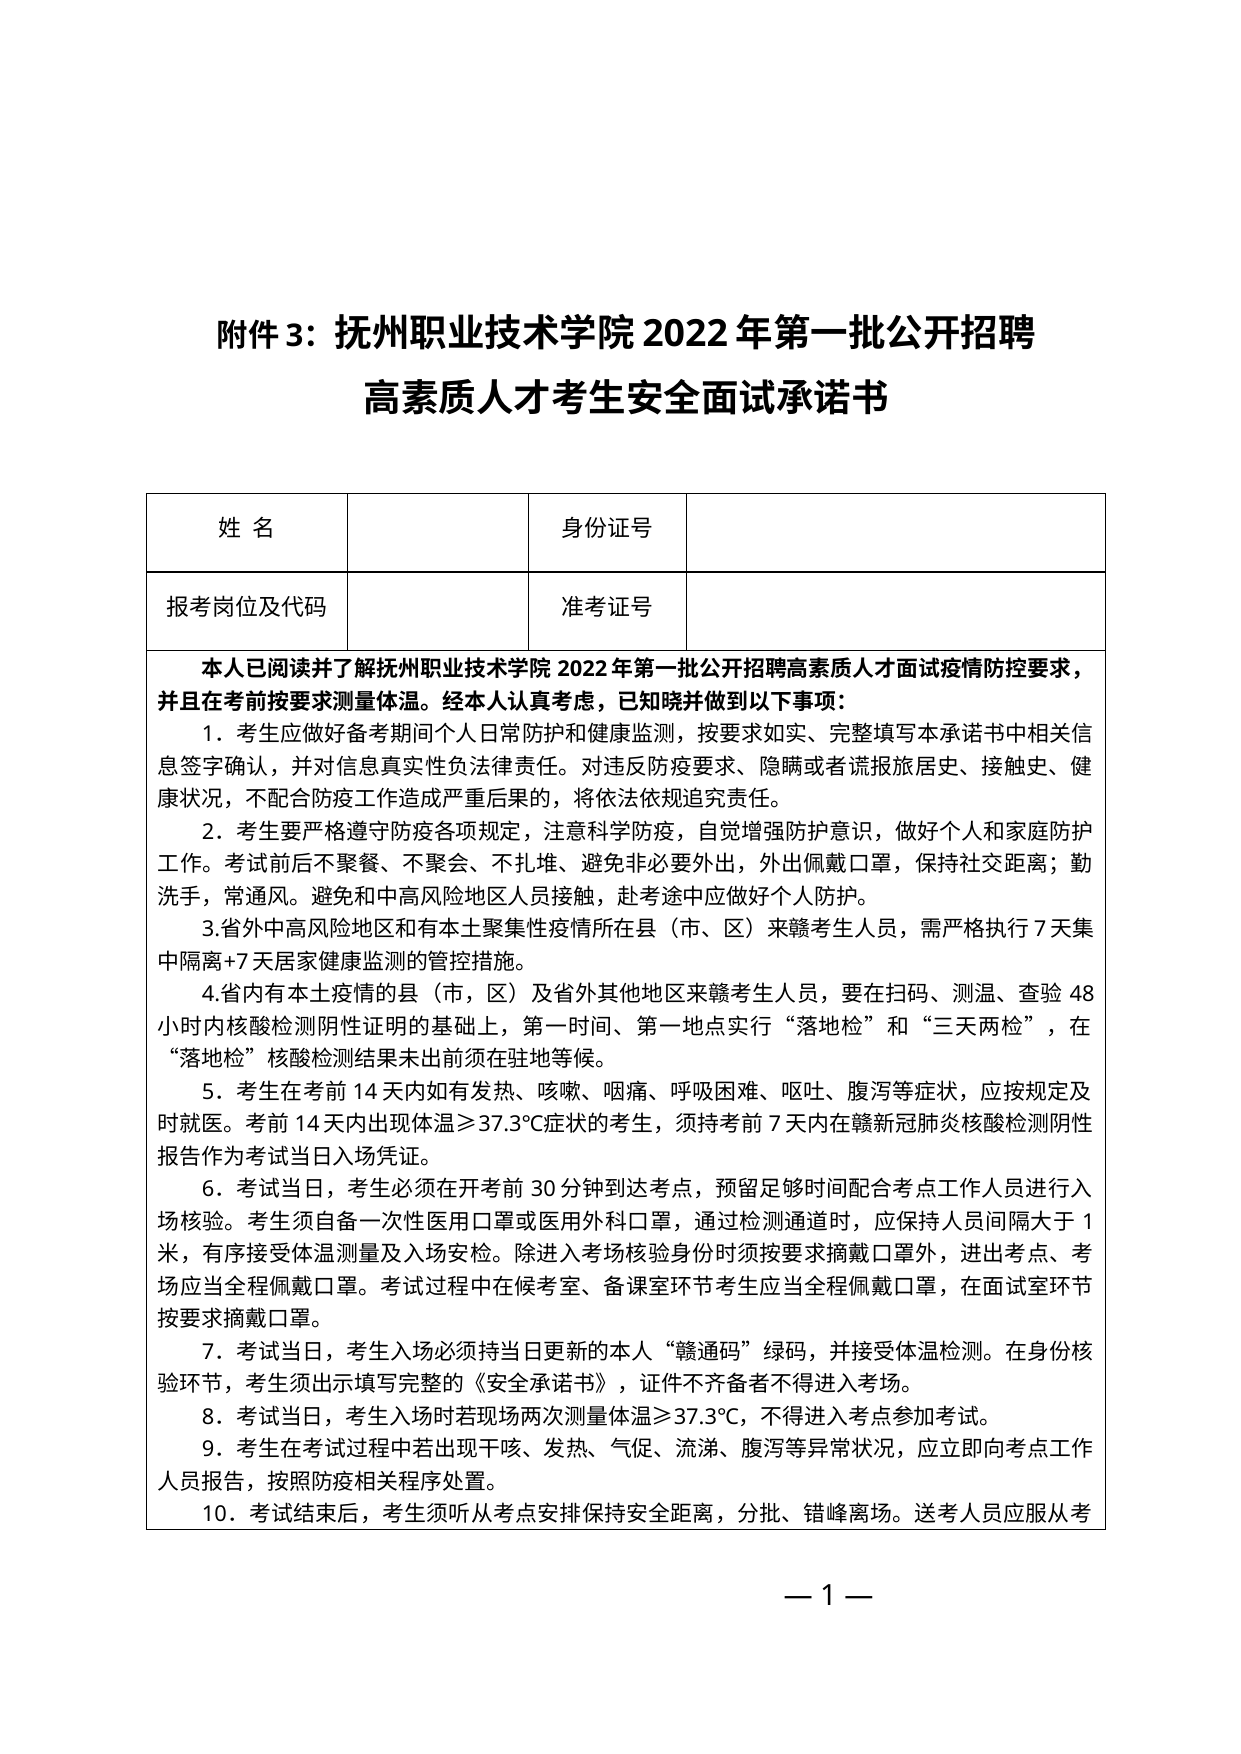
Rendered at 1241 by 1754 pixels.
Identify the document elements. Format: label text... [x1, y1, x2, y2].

table_cell [348, 573, 528, 650]
table_header 身份证号 [529, 494, 686, 571]
table_header [687, 494, 1105, 571]
table_header 姓 名 [147, 494, 347, 571]
table_cell [687, 573, 1105, 650]
table_cell 报考岗位及代码 [147, 573, 347, 650]
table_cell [147, 651, 1105, 1528]
table_header [348, 494, 528, 571]
table_cell 准考证号 [529, 573, 686, 650]
text 附件3：抚州职业技术学院2022年第一批公开招聘 [165, 298, 1087, 363]
text 高素质人才考生安全面试承诺书 [165, 363, 1087, 428]
